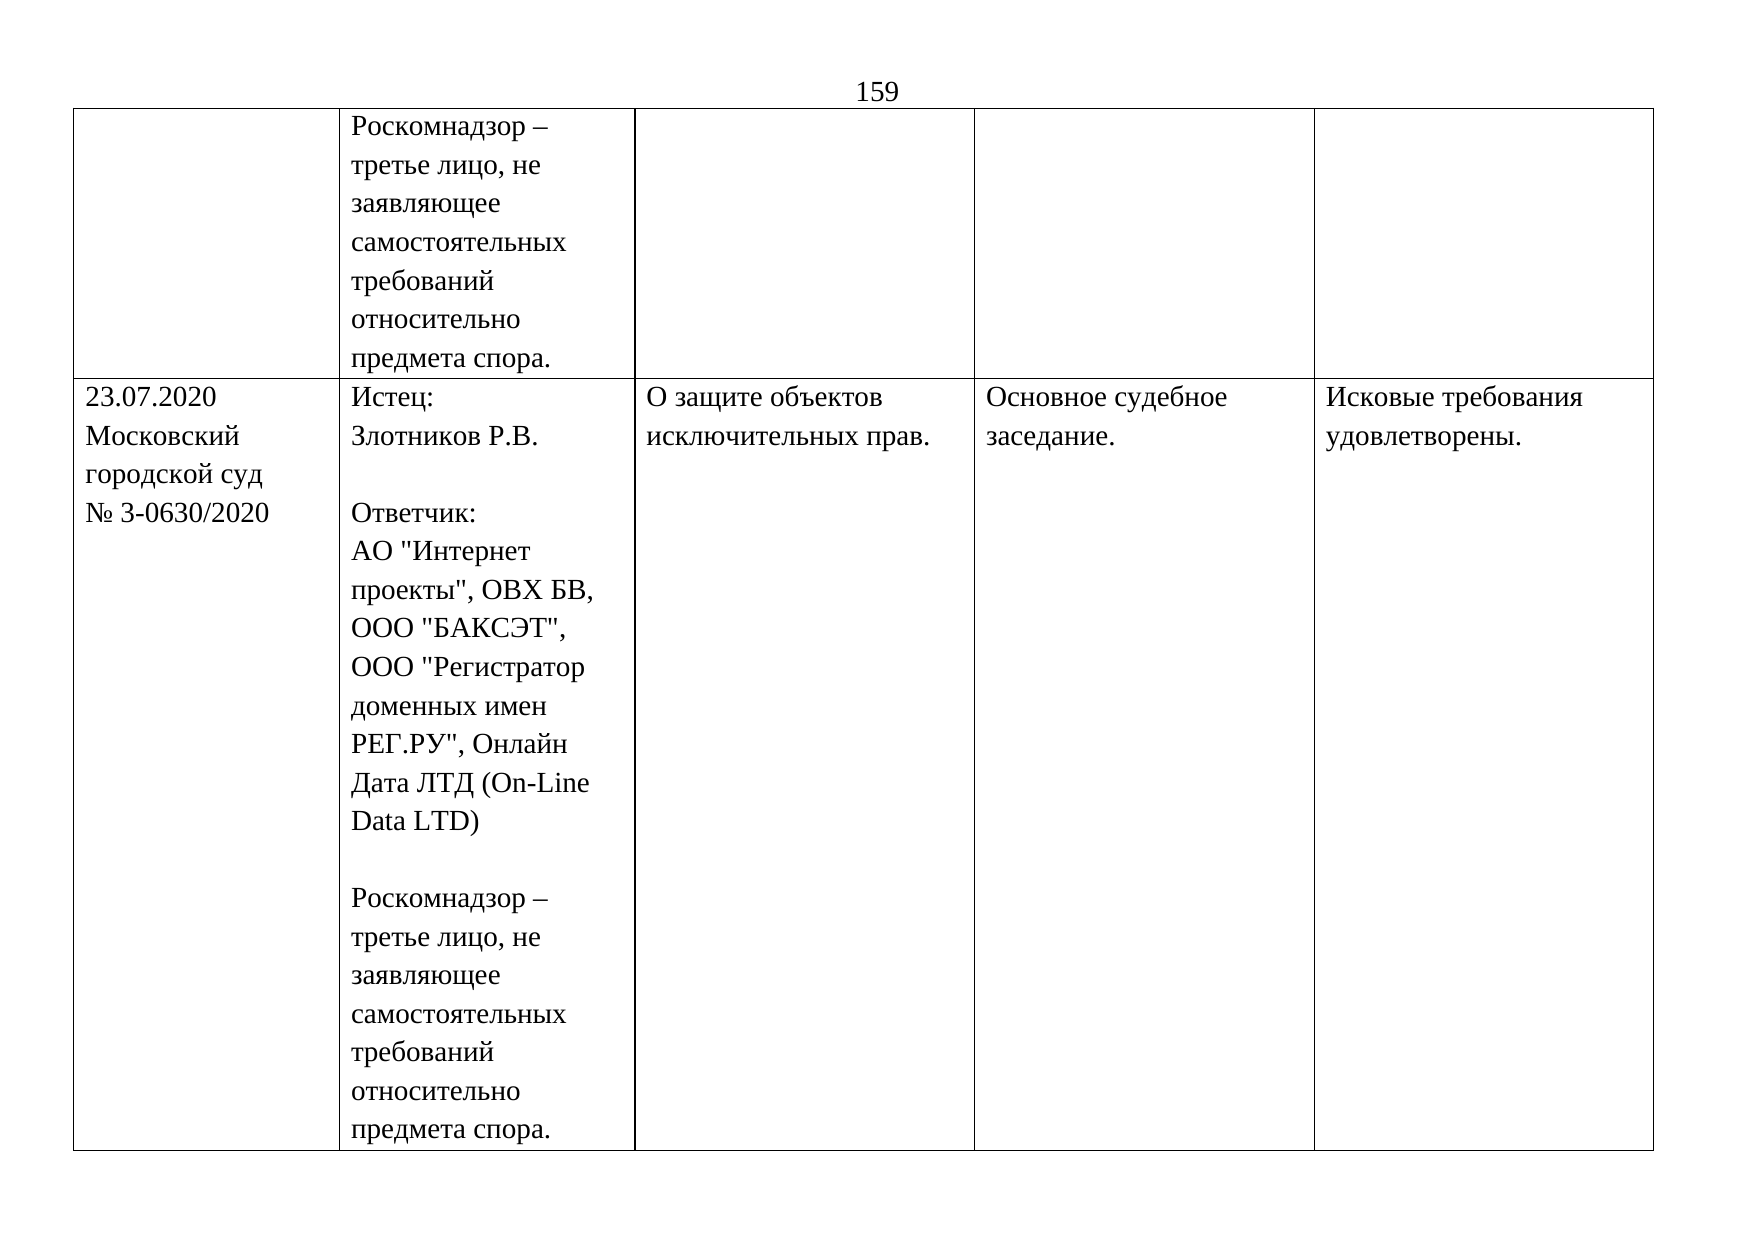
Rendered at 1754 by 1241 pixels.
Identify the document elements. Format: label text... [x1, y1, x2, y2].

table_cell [74, 109, 339, 378]
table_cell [340, 109, 634, 378]
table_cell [636, 109, 974, 378]
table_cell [1315, 109, 1653, 378]
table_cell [975, 109, 1314, 378]
table_cell Истец: Злотников Р.В. Ответчик: АО "Интернет проекты", ОВХ БВ, ООО "БАКСЭТ", ООО "Регистратор доменных имен РЕГ.РУ", Онлайн Дата ЛТД (On-Line Data LTD) Роскомнадзор – третье лицо, не заявляющее самостоятельных требований относительно предмета спора. [340, 379, 634, 1150]
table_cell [1315, 379, 1653, 1150]
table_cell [975, 379, 1314, 1150]
table_cell 23.07.2020 Московский городской суд № 3-0630/2020 [74, 379, 339, 1150]
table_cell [636, 379, 974, 1150]
